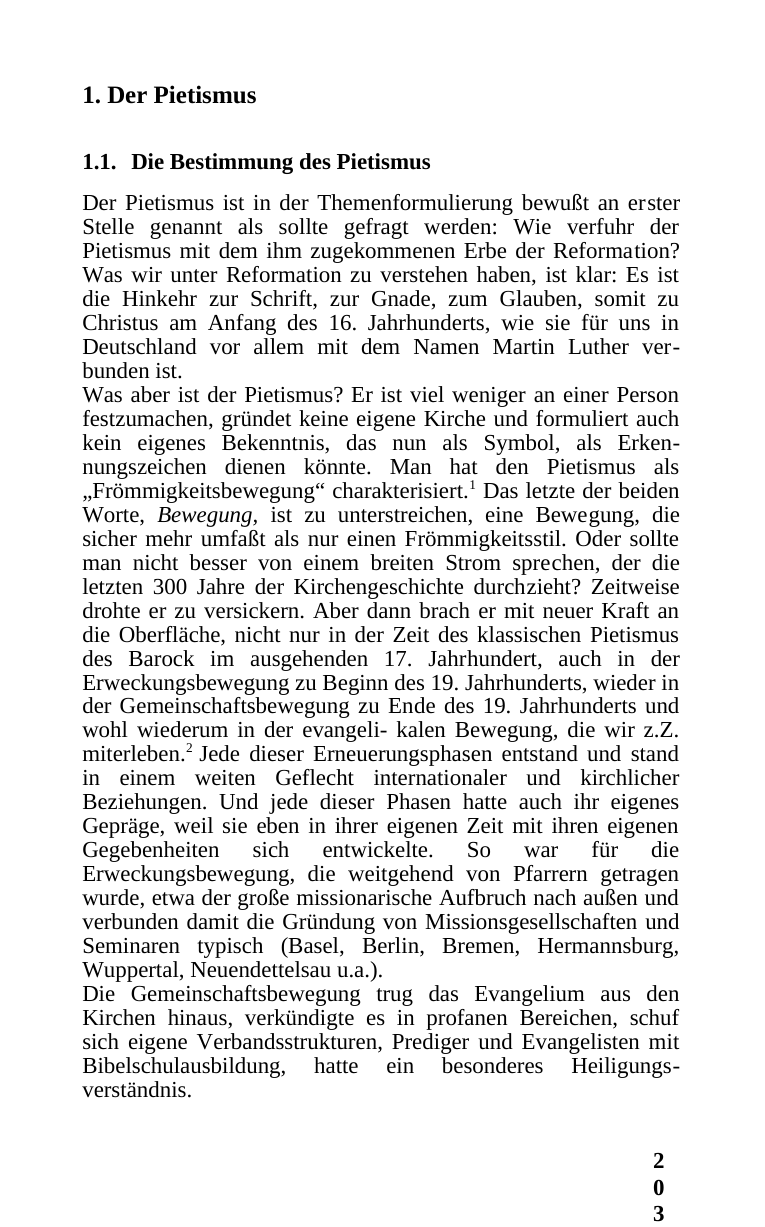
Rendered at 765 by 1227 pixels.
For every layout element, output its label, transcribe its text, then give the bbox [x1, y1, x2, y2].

text Was aber ist der Pietismus? Er ist viel weniger an einer Person festzumachen, gründet keine eigene Kirche und formuliert auch kein eigenes Bekenntnis, das nun als Symbol, als Erkennungszeichen dienen könnte. Man hat den Pietismus als „Frömmigkeitsbewegung“ charakterisiert.1 Das letzte der beiden Worte, Bewegung, ist zu unterstreichen, eine Bewegung, die sicher mehr umfaßt als nur einen Frömmigkeitsstil. Oder sollte man nicht besser von einem breiten Strom sprechen, der die letzten 300 Jahre der Kirchengeschichte durchzieht? Zeitweise drohte er zu versickern. Aber dann brach er mit neuer Kraft an die Oberfläche, nicht nur in der Zeit des klassischen Pietismus des Barock im ausgehenden 17. Jahrhundert, auch in der Erweckungsbewegung zu Beginn des 19. Jahrhunderts, wieder in der Gemeinschaftsbewegung zu Ende des 19. Jahrhunderts und wohl wiederum in der evangeli- kalen Bewegung, die wir z.Z. miterleben.2 Jede dieser Erneuerungsphasen entstand und stand in einem weiten Geflecht internationaler und kirchlicher Beziehungen. Und jede dieser Phasen hatte auch ihr eigenes Gepräge, weil sie eben in ihrer eigenen Zeit mit ihren eigenen Gegebenheiten sich entwickelte. So war für die Erweckungsbewegung, die weitgehend von Pfarrern getragen wurde, etwa der große missionarische Aufbruch nach außen und verbunden damit die Gründung von Missionsgesellschaften und Seminaren typisch (Basel, Berlin, Bremen, Hermannsburg, Wuppertal, Neuendettelsau u.a.). [82, 383, 680, 982]
subtitle Die Bestimmung des Pietismus [82, 151, 680, 174]
text Die Gemeinschaftsbewegung trug das Evangelium aus den Kirchen hinaus, verkündigte es in profanen Bereichen, schuf sich eigene Verbandsstrukturen, Prediger und Evangelisten mit Bibelschulausbildung, hatte ein besonderes Heiligungsverständnis. [82, 982, 680, 1102]
subtitle 1. Der Pietismus [82, 83, 680, 108]
text Der Pietismus ist in der Themenformulierung bewußt an erster Stelle genannt als sollte gefragt werden: Wie verfuhr der Pietismus mit dem ihm zugekommenen Erbe der Reformation? Was wir unter Reformation zu verstehen haben, ist klar: Es ist die Hinkehr zur Schrift, zur Gnade, zum Glauben, somit zu Christus am Anfang des 16. Jahrhunderts, wie sie für uns in Deutschland vor allem mit dem Namen Martin Luther verbunden ist. [82, 192, 680, 383]
